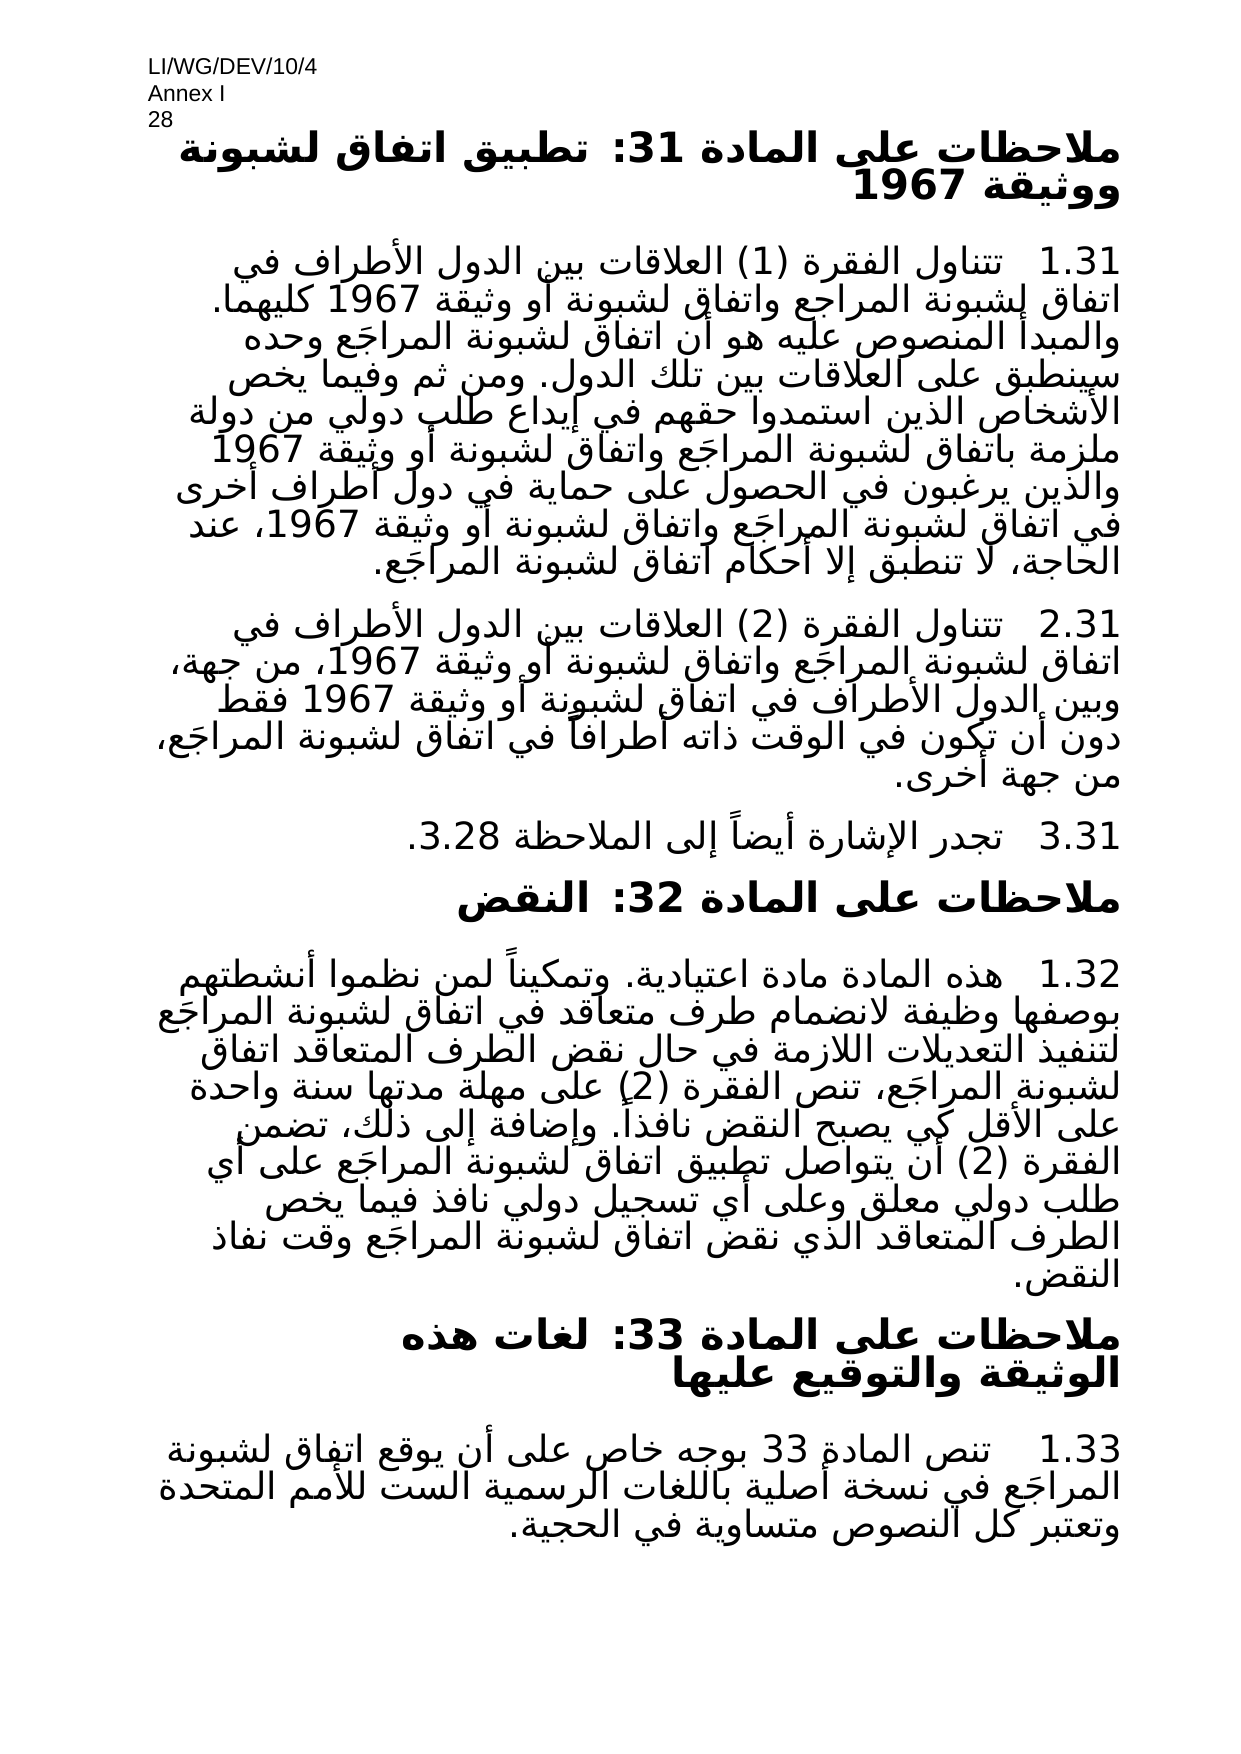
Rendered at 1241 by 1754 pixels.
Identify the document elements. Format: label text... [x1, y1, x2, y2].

text 1.33 تنص المادة 33 بوجه خاص على أن يوقع اتفاق لشبونة المراجَع في نسخة أصلية باللغات الرسمية الست للأمم المتحدة وتعتبر كل النصوص متساوية في الحجية. [148, 1432, 1122, 1545]
subtitle ملاحظات على المادة 32: النقض [148, 882, 565, 920]
subtitle ملاحظات على المادة 31: تطبيق اتفاق لشبونة ووثيقة 1967 [148, 132, 1122, 207]
text 2.31 تتناول الفقرة (2) العلاقات بين الدول الأطراف في اتفاق لشبونة المراجَع واتفاق لشبونة أو وثيقة 1967، من جهة، وبين الدول الأطراف في اتفاق لشبونة أو وثيقة 1967 فقط دون أن تكون في الوقت ذاته أطرافاً في اتفاق لشبونة المراجَع، من جهة أخرى. [148, 607, 1122, 795]
text 1.32 هذه المادة مادة اعتيادية. وتمكيناً لمن نظموا أنشطتهم بوصفها وظيفة لانضمام طرف متعاقد في اتفاق لشبونة المراجَع لتنفيذ التعديلات اللازمة في حال نقض الطرف المتعاقد اتفاق لشبونة المراجَع، تنص الفقرة (2) على مهلة مدتها سنة واحدة على الأقل كي يصبح النقض نافذاً. وإضافة إلى ذلك، تضمن الفقرة (2) أن يتواصل تطبيق اتفاق لشبونة المراجَع على أي طلب دولي معلق وعلى أي تسجيل دولي نافذ فيما يخص الطرف المتعاقد الذي نقض اتفاق لشبونة المراجَع وقت نفاذ النقض. [148, 957, 1122, 1295]
text 1.31 تتناول الفقرة (1) العلاقات بين الدول الأطراف في اتفاق لشبونة المراجع واتفاق لشبونة أو وثيقة 1967 كليهما. والمبدأ المنصوص عليه هو أن اتفاق لشبونة المراجَع وحده سينطبق على العلاقات بين تلك الدول. ومن ثم وفيما يخص الأشخاص الذين استمدوا حقهم في إيداع طلب دولي من دولة ملزمة باتفاق لشبونة المراجَع واتفاق لشبونة أو وثيقة 1967 والذين يرغبون في الحصول على حماية في دول أطراف أخرى في اتفاق لشبونة المراجَع واتفاق لشبونة أو وثيقة 1967، عند الحاجة، لا تنطبق إلا أحكام اتفاق لشبونة المراجَع. [148, 245, 1122, 582]
subtitle ملاحظات على المادة 32: النقض [480, 882, 1122, 920]
text 3.31 تجدر الإشارة أيضاً إلى الملاحظة 3.28. [148, 820, 1122, 857]
subtitle ملاحظات على المادة 33: لغات هذه الوثيقة والتوقيع عليها [148, 1320, 1122, 1395]
